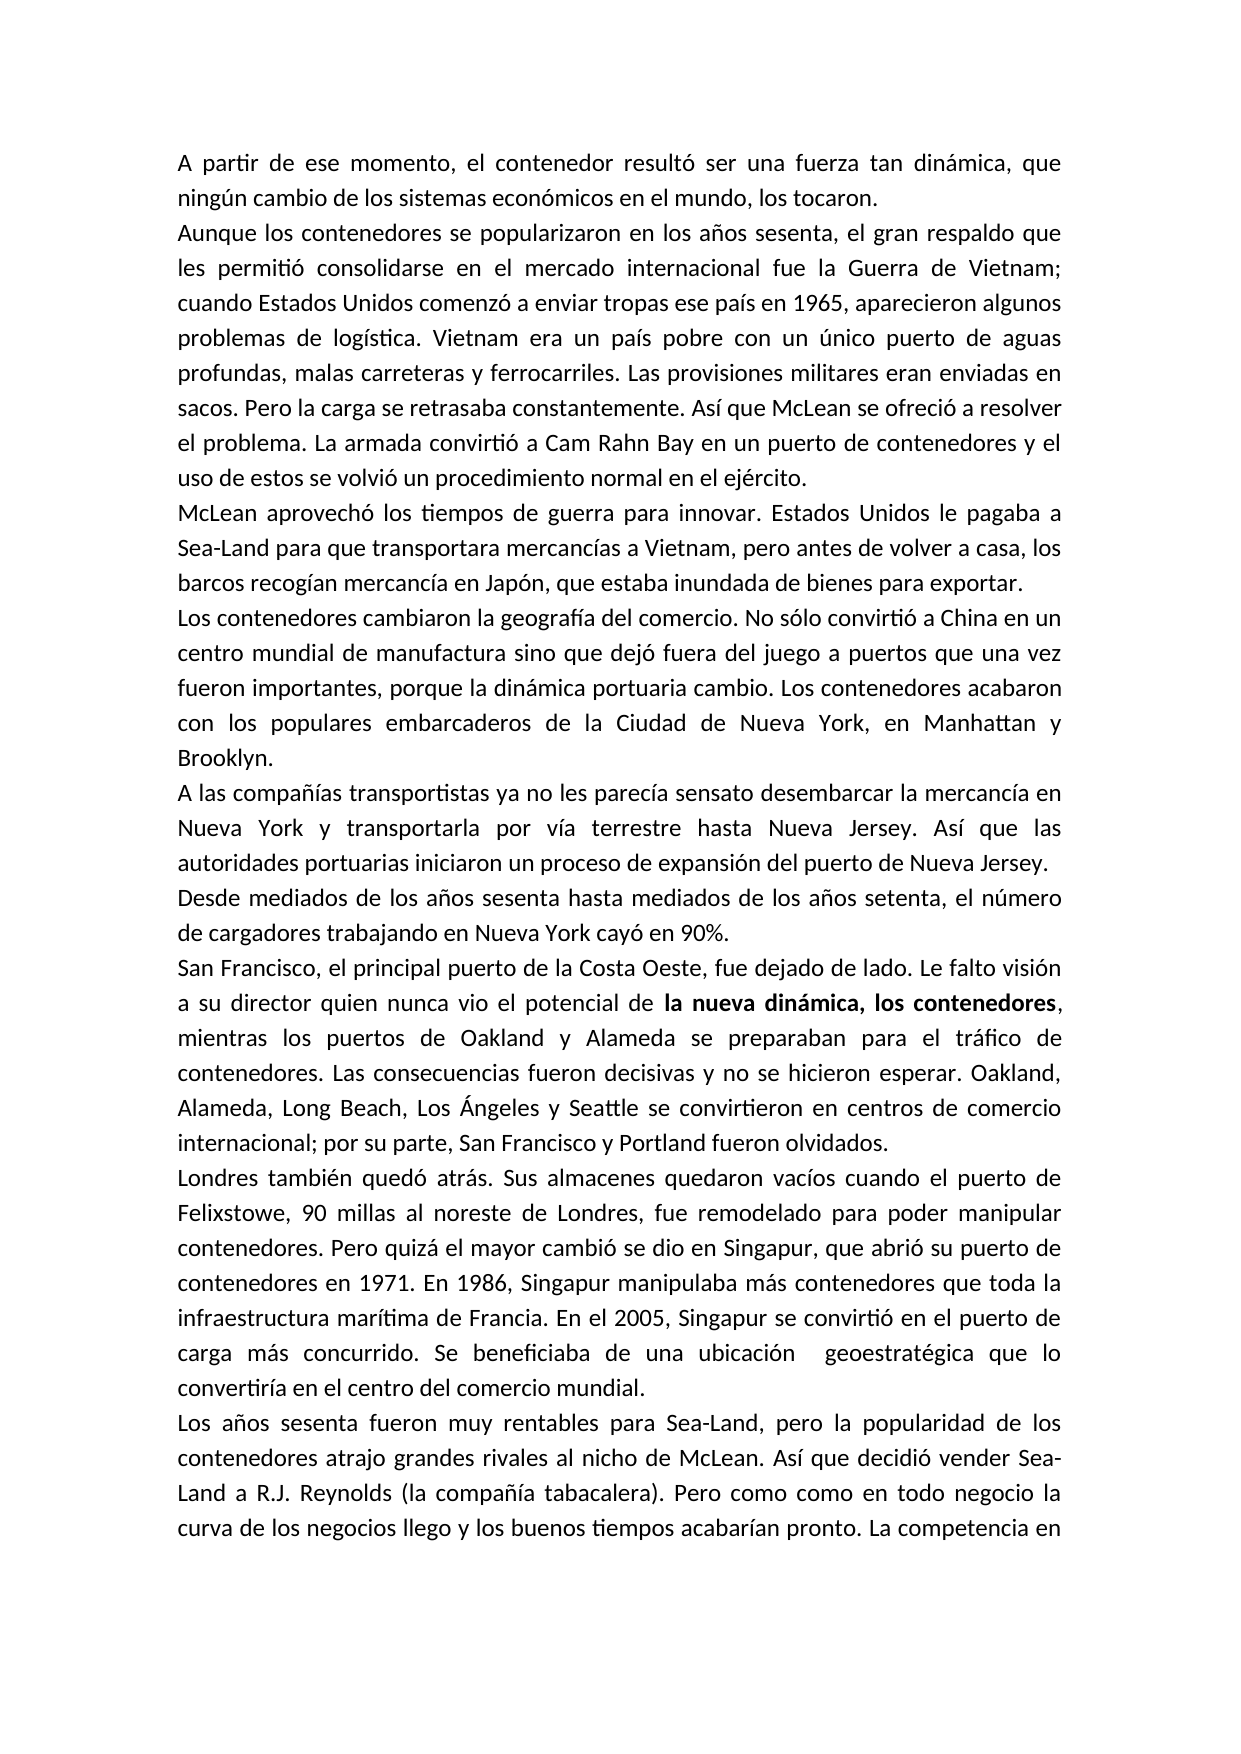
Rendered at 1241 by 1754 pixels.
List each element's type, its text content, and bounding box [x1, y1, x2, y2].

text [177, 1408, 1063, 1543]
text San Francisco, el principal puerto de la Costa Oeste, fue dejado de lado. Le falto visión a su director quien nunca vio el potencial de la nueva dinámica, los contenedores, mientras los puertos de Oakland y Alameda se preparaban para el tráfico de contenedores. Las consecuencias fueron decisivas y no se hicieron esperar. Oakland, Alameda, Long Beach, Los Ángeles y Seattle se convirtieron en centros de comercio internacional; por su parte, San Francisco y Portland fueron olvidados. [177, 953, 1063, 1158]
text A las compañías transportistas ya no les parecía sensato desembarcar la mercancía en Nueva York y transportarla por vía terrestre hasta Nueva Jersey. Así que las autoridades portuarias iniciaron un proceso de expansión del puerto de Nueva Jersey. [177, 778, 1063, 878]
text Desde mediados de los años sesenta hasta mediados de los años setenta, el número de cargadores trabajando en Nueva York cayó en 90%. [177, 883, 1063, 948]
text A partir de ese momento, el contenedor resultó ser una fuerza tan dinámica, que ningún cambio de los sistemas económicos en el mundo, los tocaron. [177, 148, 1063, 213]
text McLean aprovechó los tiempos de guerra para innovar. Estados Unidos le pagaba a Sea-Land para que transportara mercancías a Vietnam, pero antes de volver a casa, los barcos recogían mercancía en Japón, que estaba inundada de bienes para exportar. [177, 498, 1063, 598]
text Londres también quedó atrás. Sus almacenes quedaron vacíos cuando el puerto de Felixstowe, 90 millas al noreste de Londres, fue remodelado para poder manipular contenedores. Pero quizá el mayor cambió se dio en Singapur, que abrió su puerto de contenedores en 1971. En 1986, Singapur manipulaba más contenedores que toda la infraestructura marítima de Francia. En el 2005, Singapur se convirtió en el puerto de carga más concurrido. Se beneficiaba de una ubicación geoestratégica que lo convertiría en el centro del comercio mundial. [177, 1163, 1063, 1403]
text Aunque los contenedores se popularizaron en los años sesenta, el gran respaldo que les permitió consolidarse en el mercado internacional fue la Guerra de Vietnam; cuando Estados Unidos comenzó a enviar tropas ese país en 1965, aparecieron algunos problemas de logística. Vietnam era un país pobre con un único puerto de aguas profundas, malas carreteras y ferrocarriles. Las provisiones militares eran enviadas en sacos. Pero la carga se retrasaba constantemente. Así que McLean se ofreció a resolver el problema. La armada convirtió a Cam Rahn Bay en un puerto de contenedores y el uso de estos se volvió un procedimiento normal en el ejército. [177, 218, 1063, 493]
text Los contenedores cambiaron la geografía del comercio. No sólo convirtió a China en un centro mundial de manufactura sino que dejó fuera del juego a puertos que una vez fueron importantes, porque la dinámica portuaria cambio. Los contenedores acabaron con los populares embarcaderos de la Ciudad de Nueva York, en Manhattan y Brooklyn. [177, 603, 1063, 773]
